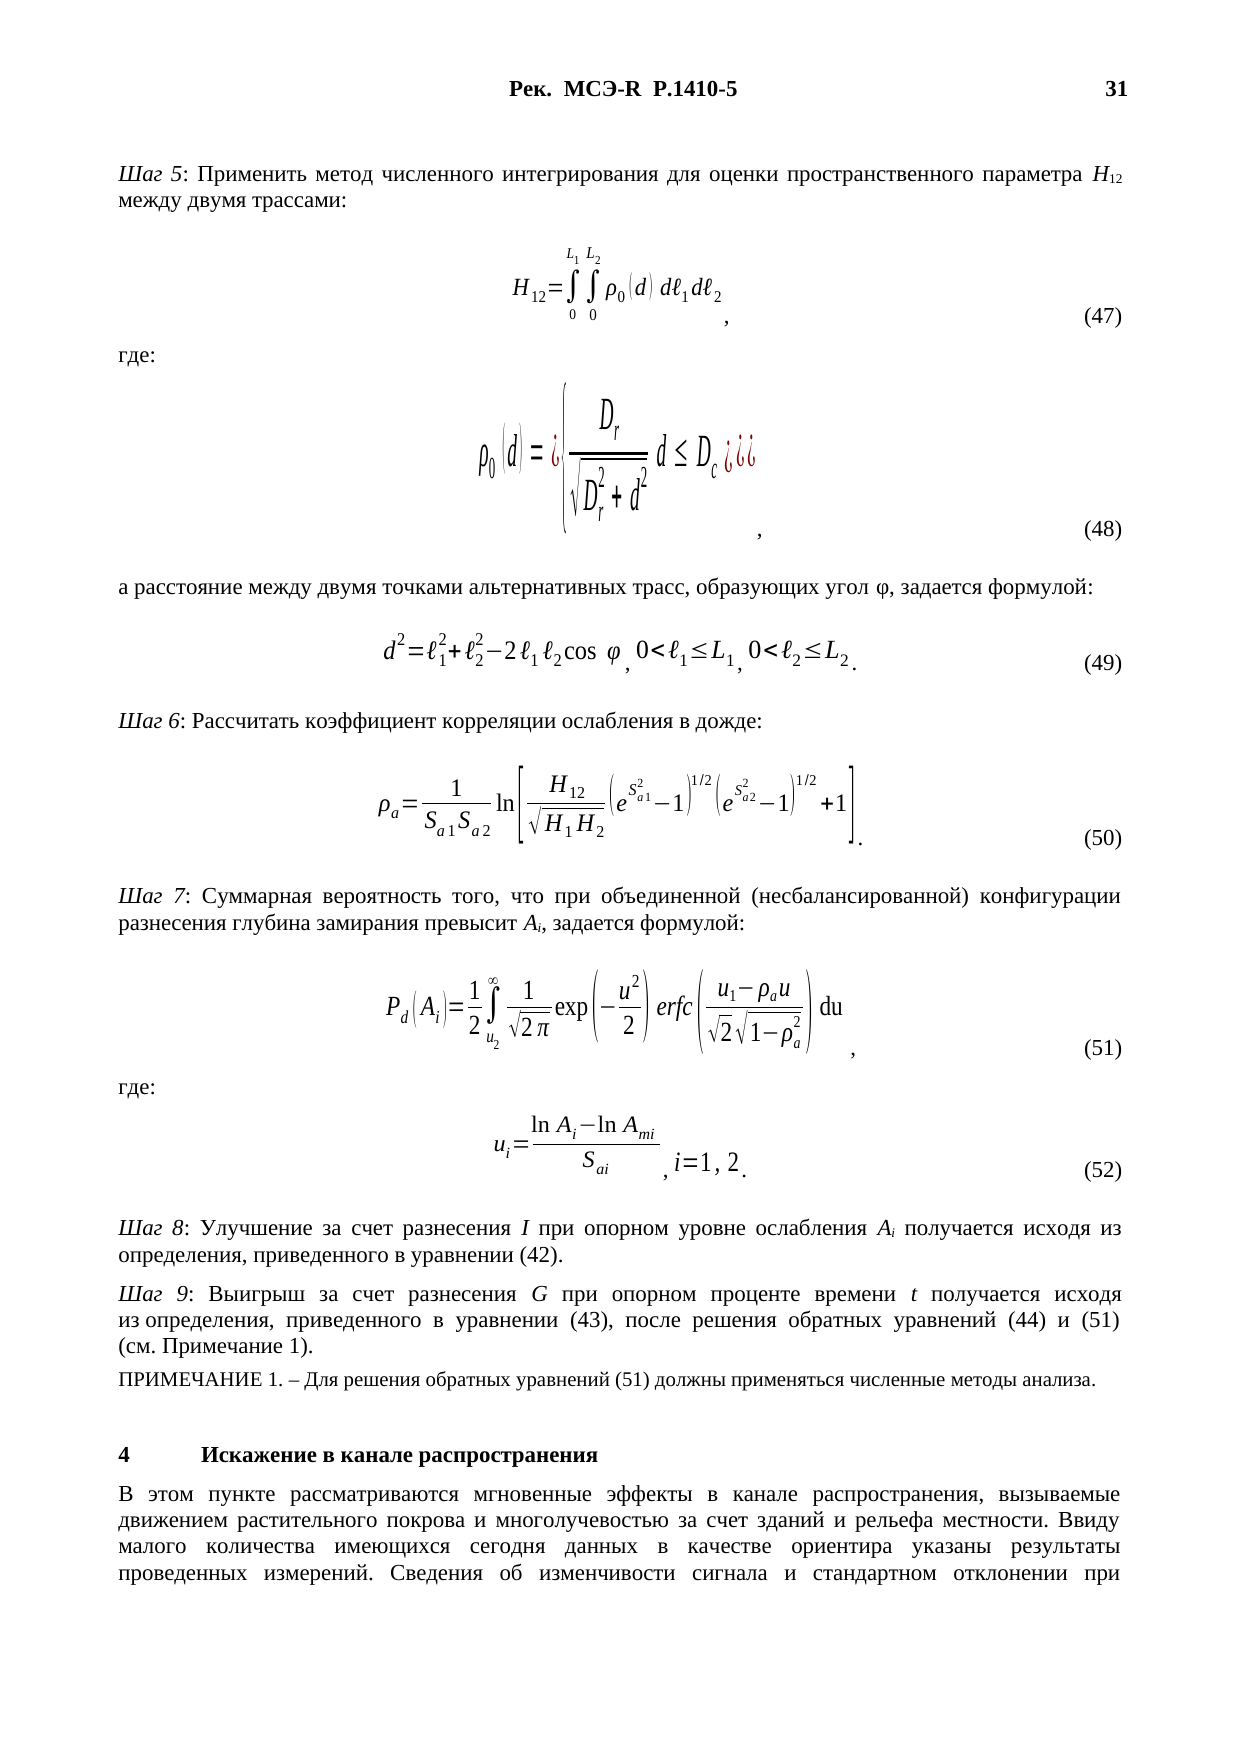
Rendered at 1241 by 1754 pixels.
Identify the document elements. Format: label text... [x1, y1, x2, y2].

text Шаг 7: Суммарная вероятность того, что при объединенной (несбалансированной) конфигурации разнесения глубина замирания превысит Ai, задается формулой: [118, 882, 1122, 935]
text а расстояние между двумя точками альтернативных трасс, образующих угол φ, задается формулой: [118, 573, 1122, 599]
text , (48) [118, 380, 1122, 541]
text где: [118, 1073, 1122, 1099]
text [118, 1480, 1122, 1585]
text Шаг 6: Рассчитать коэффициент корреляции ослабления в дожде: [118, 707, 1122, 733]
text Шаг 5: Применить метод численного интегрирования для оценки пространственного параметра H12 между двумя трассами: [118, 160, 1122, 213]
text ПРИМЕЧАНИЕ 1. – Для решения обратных уравнений (51) должны применяться численные методы анализа. [118, 1367, 1122, 1391]
text , , . (49) [118, 631, 1122, 675]
text Шаг 9: Выигрыш за счет разнесения G при опорном проценте времени t получается исходя из определения, приведенного в уравнении (43), после решения обратных уравнений (44) и (51) (см. Примечание 1). [118, 1279, 1122, 1359]
text Шаг 8: Улучшение за счет разнесения I при опорном уровне ослабления Ai получается исходя из определения, приведенного в уравнении (42). [118, 1214, 1122, 1267]
subtitle 4 Искажение в канале распространения [118, 1441, 1122, 1467]
text , (51) [118, 967, 1122, 1060]
text , (47) [118, 244, 1122, 329]
text где: [118, 341, 1122, 368]
text . (50) [118, 765, 1122, 851]
text , . (52) [118, 1112, 1122, 1183]
